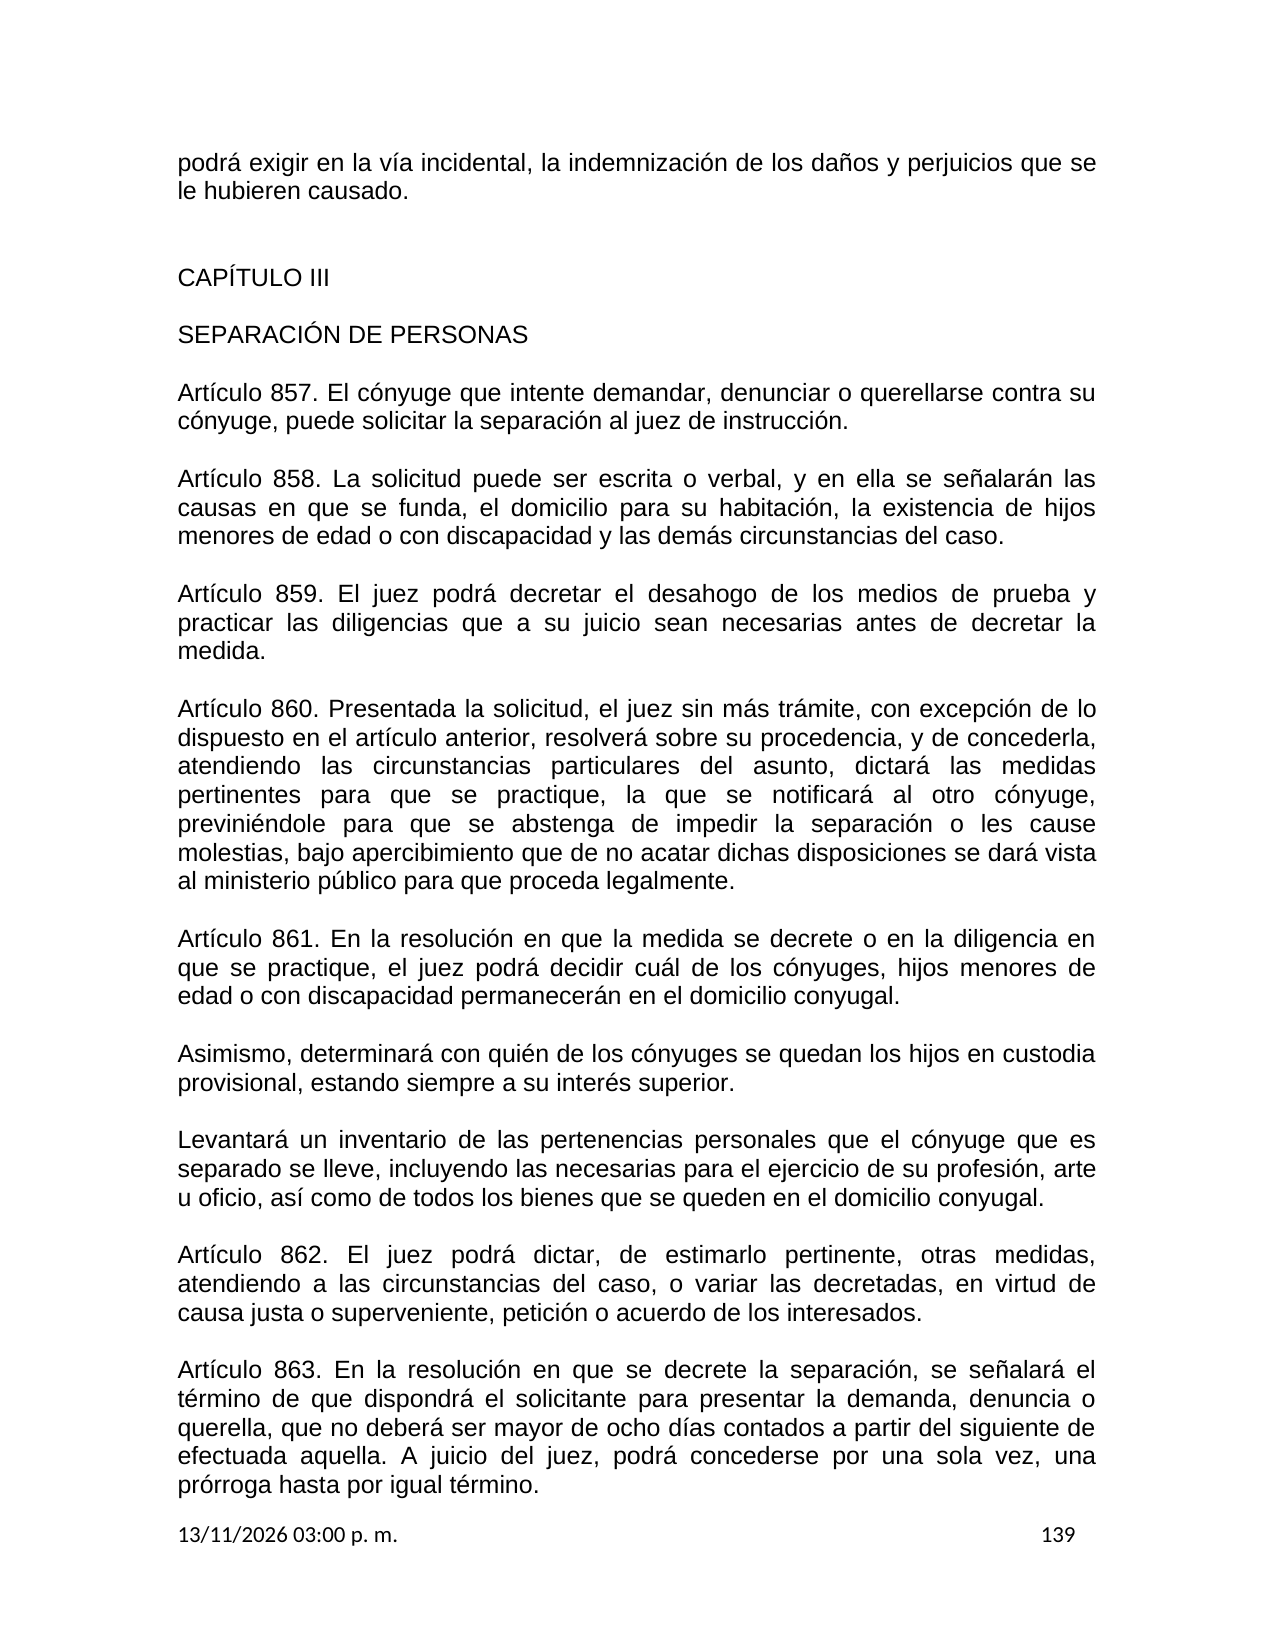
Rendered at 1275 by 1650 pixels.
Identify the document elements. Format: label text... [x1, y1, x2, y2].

text SEPARACIÓN DE PERSONAS [177, 320, 1098, 349]
text Artículo 858. La solicitud puede ser escrita o verbal, y en ella se señalarán las causas en que se funda, el domicilio para su habitación, la existencia de hijos menores de edad o con discapacidad y las demás circunstancias del caso. [177, 464, 1098, 550]
text Artículo 862. El juez podrá dictar, de estimarlo pertinente, otras medidas, atendiendo a las circunstancias del caso, o variar las decretadas, en virtud de causa justa o superveniente, petición o acuerdo de los interesados. [177, 1240, 1098, 1326]
text CAPÍTULO III [177, 263, 1098, 291]
text Artículo 860. Presentada la solicitud, el juez sin más trámite, con excepción de lo dispuesto en el artículo anterior, resolverá sobre su procedencia, y de concederla, atendiendo las circunstancias particulares del asunto, dictará las medidas pertinentes para que se practique, la que se notificará al otro cónyuge, previniéndole para que se abstenga de impedir la separación o les cause molestias, bajo apercibimiento que de no acatar dichas disposiciones se dará vista al ministerio público para que proceda legalmente. [177, 694, 1098, 895]
text Artículo 863. En la resolución en que se decrete la separación, se señalará el término de que dispondrá el solicitante para presentar la demanda, denuncia o querella, que no deberá ser mayor de ocho días contados a partir del siguiente de efectuada aquella. A juicio del juez, podrá concederse por una sola vez, una prórroga hasta por igual término. [177, 1355, 1098, 1499]
text Artículo 857. El cónyuge que intente demandar, denunciar o querellarse contra su cónyuge, puede solicitar la separación al juez de instrucción. [177, 378, 1098, 435]
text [177, 148, 1098, 205]
text Artículo 859. El juez podrá decretar el desahogo de los medios de prueba y practicar las diligencias que a su juicio sean necesarias antes de decretar la medida. [177, 579, 1098, 665]
text Levantará un inventario de las pertenencias personales que el cónyuge que es separado se lleve, incluyendo las necesarias para el ejercicio de su profesión, arte u oficio, así como de todos los bienes que se queden en el domicilio conyugal. [177, 1125, 1098, 1211]
text Artículo 861. En la resolución en que la medida se decrete o en la diligencia en que se practique, el juez podrá decidir cuál de los cónyuges, hijos menores de edad o con discapacidad permanecerán en el domicilio conyugal. [177, 924, 1098, 1010]
text Asimismo, determinará con quién de los cónyuges se quedan los hijos en custodia provisional, estando siempre a su interés superior. [177, 1039, 1098, 1096]
